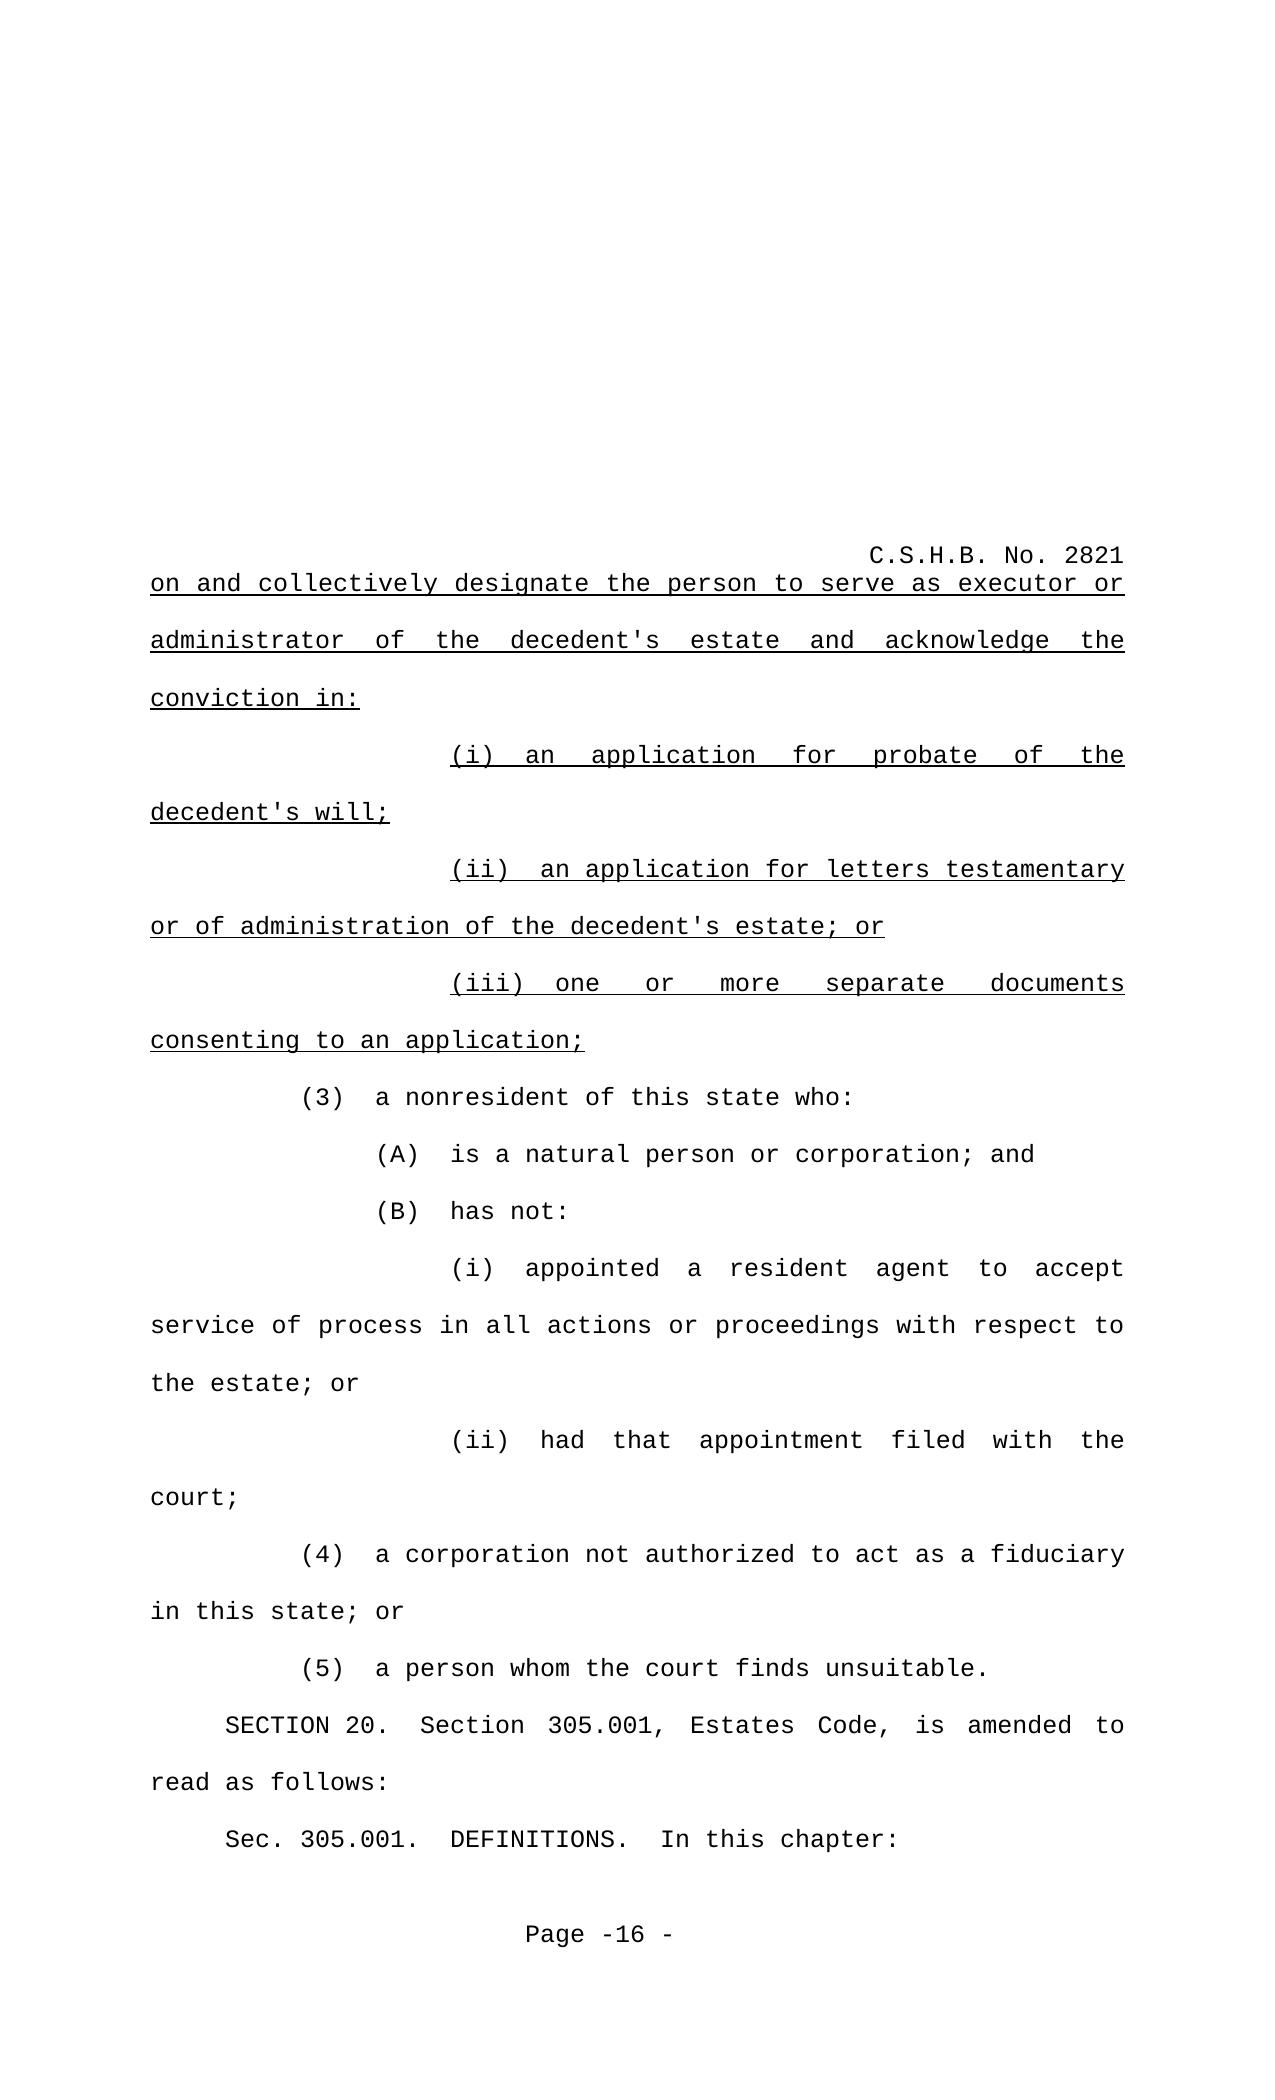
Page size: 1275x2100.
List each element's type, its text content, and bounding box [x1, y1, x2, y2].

text (A) is a natural person or corporation; and [150, 1142, 1125, 1170]
text (B) has not: [150, 1199, 1125, 1227]
text (4) a corporation not authorized to act as a fiduciary in this state; or [150, 1541, 1125, 1627]
text SECTION 20. Section 305.001, Estates Code, is amended to read as follows: [150, 1712, 1125, 1798]
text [150, 571, 1125, 594]
text (ii) had that appointment filed with the court; [150, 1427, 1125, 1513]
text (i) an application for probate of the decedent's will; [150, 742, 1125, 828]
text (5) a person whom the court finds unsuitable. [150, 1655, 1125, 1684]
text (iii) one or more separate documents consenting to an application; [150, 970, 1125, 1056]
text (3) a nonresident of this state who: [150, 1084, 1125, 1113]
text Sec. 305.001. DEFINITIONS. In this chapter: [150, 1827, 1125, 1855]
text (ii) an application for letters testamentary or of administration of the decedent's estate; or [150, 856, 1125, 942]
text (i) appointed a resident agent to accept service of process in all actions or proceedings with respect to the estate; or [150, 1256, 1125, 1398]
